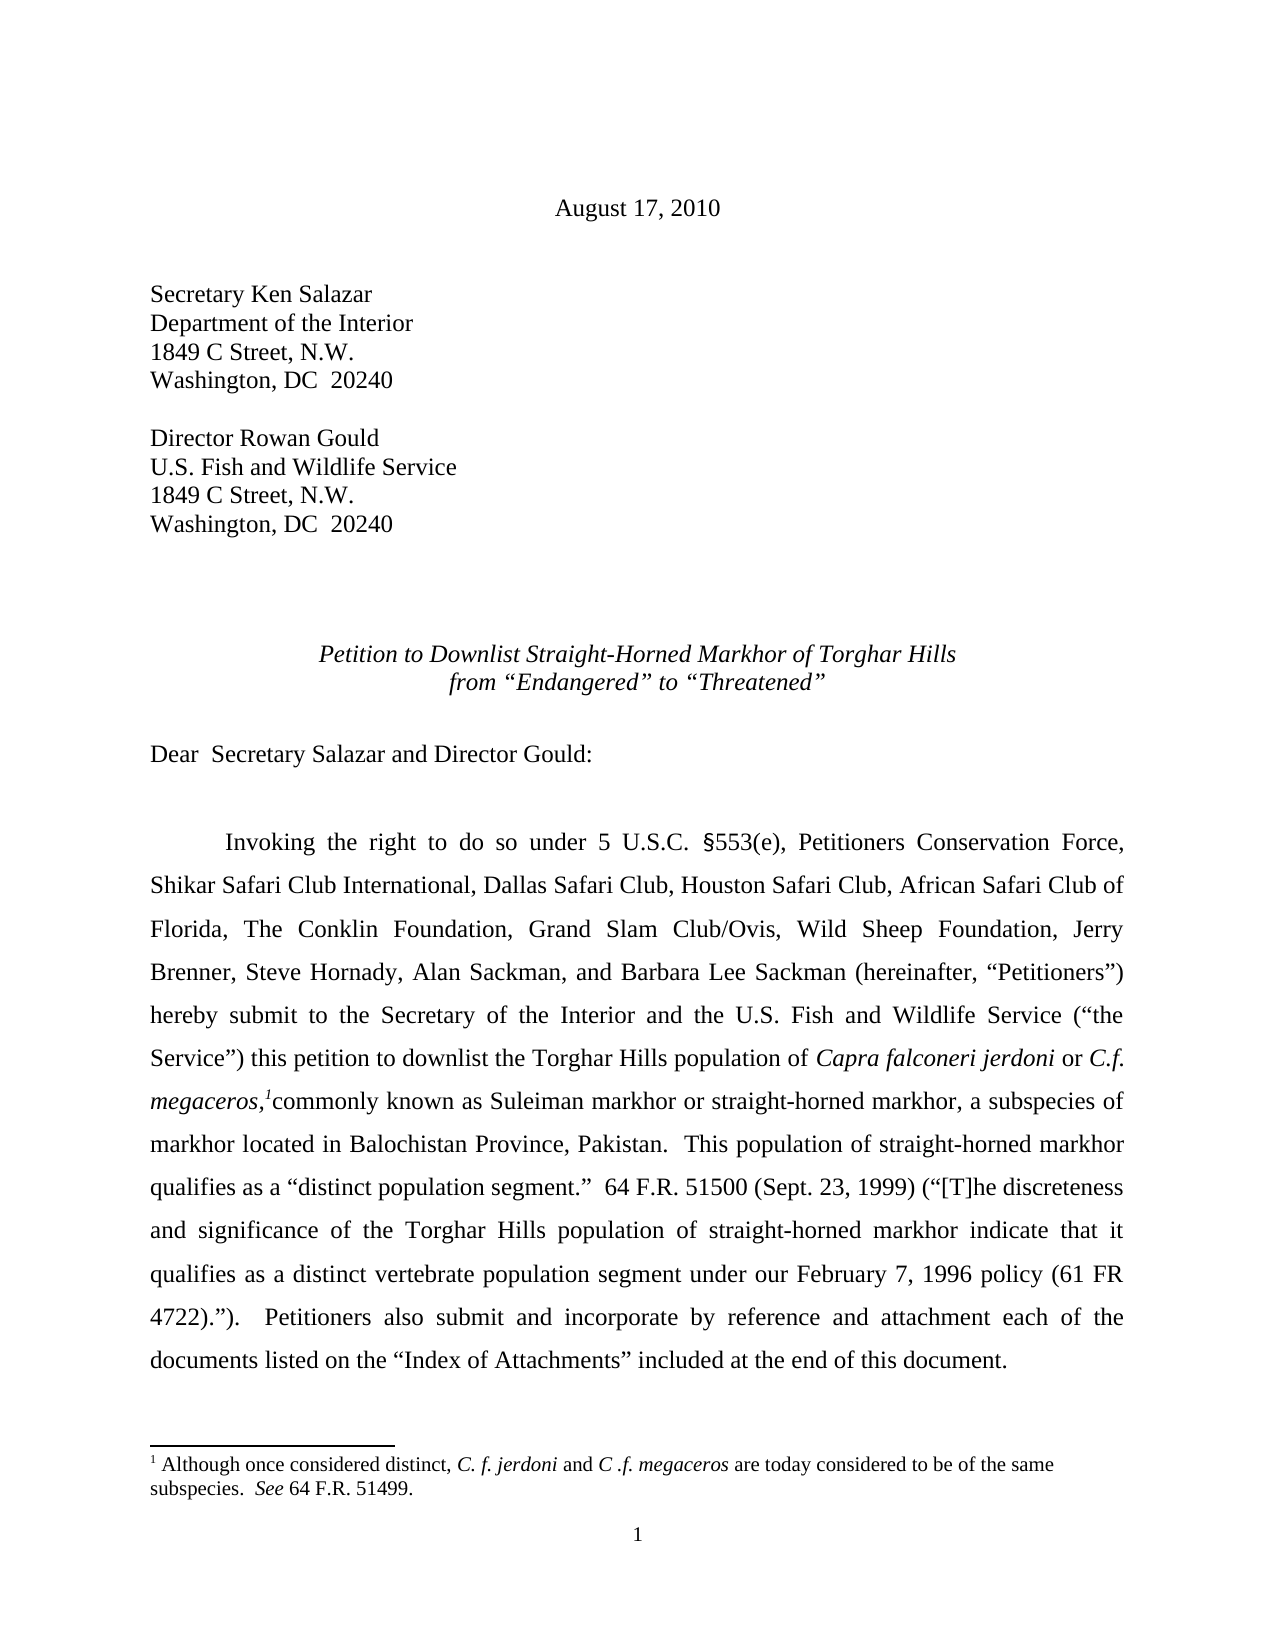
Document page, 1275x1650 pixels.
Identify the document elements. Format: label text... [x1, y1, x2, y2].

text from “Endangered” to “Threatened” [150, 667, 1125, 696]
list Dear Secretary Salazar and Director Gould: [150, 739, 1125, 768]
text Petition to Downlist Straight-Horned Markhor of Torghar Hills [150, 639, 1125, 667]
list Invoking the right to do so under 5 U.S.C. §553(e), Petitioners Conservation Force, Shikar Safari Club International, Dallas Safari Club, Houston Safari Club, African Safari Club of Florida, The Conklin Foundation, Grand Slam Club/Ovis, Wild Sheep Foundation, Jerry Brenner, Steve Hornady, Alan Sackman, and Barbara Lee Sackman (hereinafter, “Petitioners”) hereby submit to the Secretary of the Interior and the U.S. Fish and Wildlife Service (“the Service”) this petition to downlist the Torghar Hills population of Capra falconeri jerdoni or C.f. megaceros,commonly known as Suleiman markhor or straight-horned markhor, a subspecies of markhor located in Balochistan Province, Pakistan. This population of straight-horned markhor qualifies as a “distinct population segment.” 64 F.R. 51500 (Sept. 23, 1999) (“[T]he discreteness and significance of the Torghar Hills population of straight-horned markhor indicate that it qualifies as a distinct vertebrate population segment under our February 7, 1996 policy (61 FR 4722).”). Petitioners also submit and incorporate by reference and attachment each of the documents listed on the “Index of Attachments” included at the end of this document. [150, 826, 1125, 1374]
text Washington, DC 20240 [150, 509, 1125, 538]
text U.S. Fish and Wildlife Service [150, 452, 1125, 481]
text 1849 C Street, N.W. [150, 337, 1125, 366]
text Secretary Ken Salazar [150, 279, 1125, 308]
text Department of the Interior [150, 308, 1125, 337]
text Washington, DC 20240 [150, 366, 1125, 394]
text 1849 C Street, N.W. [150, 481, 1125, 509]
list August 17, 2010 [150, 193, 1125, 222]
text Director Rowan Gould [150, 423, 1125, 452]
